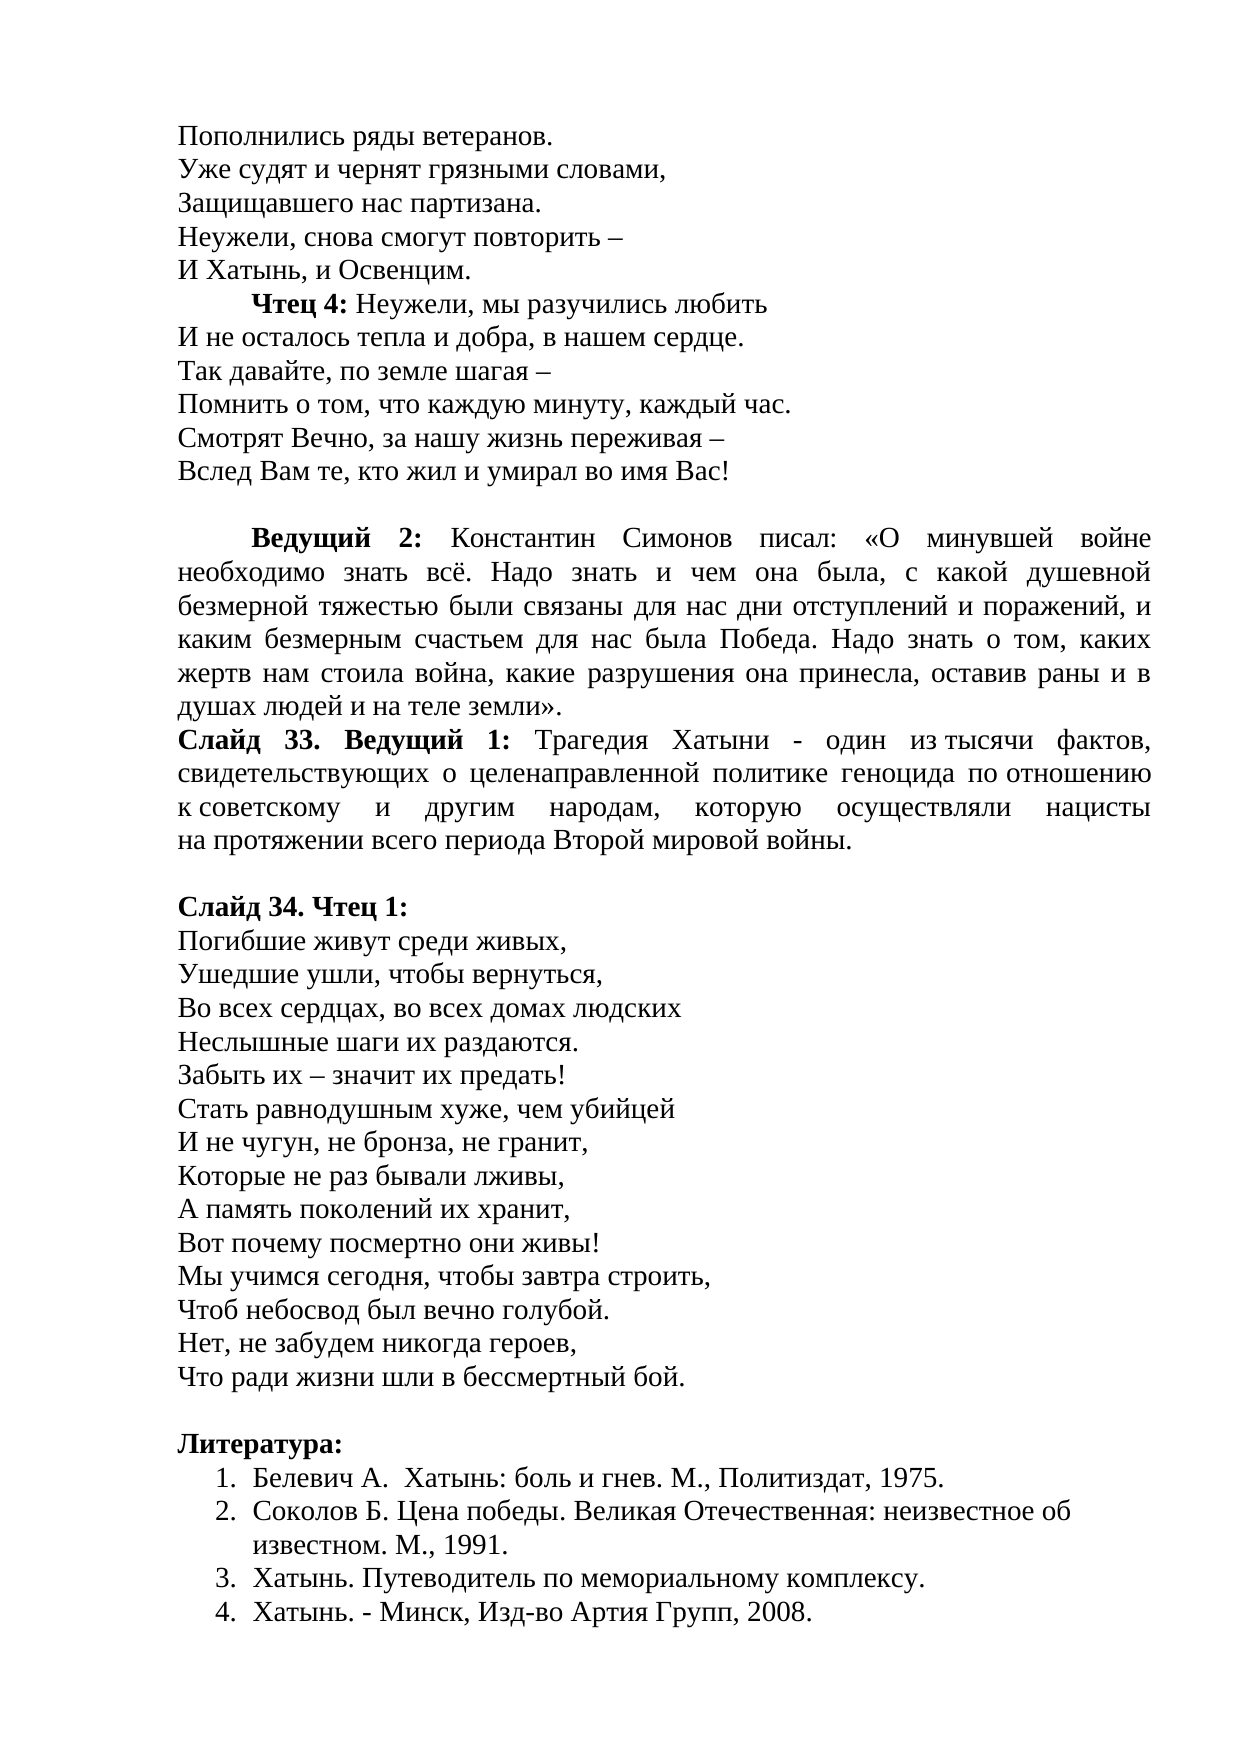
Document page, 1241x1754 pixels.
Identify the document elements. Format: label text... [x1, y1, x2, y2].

text Которые не раз бывали лживы, [177, 1158, 1152, 1191]
text Неслышные шаги их раздаются. [177, 1024, 1152, 1057]
text Ведущий 2: Константин Симонов писал: «О минувшей войне необходимо знать всё. Надо знать и чем она была, с какой душевной безмерной тяжестью были связаны для нас дни отступлений и поражений, и каким безмерным счастьем для нас была Победа. Надо знать о том, каких жертв нам стоила война, какие разрушения она принесла, оставив раны и в душах людей и на теле земли». [177, 521, 1152, 722]
text Слайд 33. Ведущий 1: Трагедия Хатыни - один из тысячи фактов, свидетельствующих о целенаправленной политике геноцида по отношению к советскому и другим народам, которую осуществляли нацисты на протяжении всего периода Второй мировой войны. [177, 722, 1152, 856]
text Что ради жизни шли в бессмертный бой. [177, 1359, 1152, 1393]
text Чтец 4: Неужели, мы разучились любить И не осталось тепла и добра, в нашем сердце. Так давайте, по земле шагая – Помнить о том, что каждую минуту, каждый час. Смотрят Вечно, за нашу жизнь переживая – Вслед Вам те, кто жил и умирал во имя Вас! [177, 286, 1152, 487]
text Слайд 34. Чтец 1: [177, 889, 1152, 923]
text Ушедшие ушли, чтобы вернуться, [177, 957, 1152, 990]
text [177, 118, 1152, 286]
list Хатынь. - Минск, Изд-во Артия Групп, 2008. [215, 1594, 1152, 1627]
list Хатынь. Путеводитель по мемориальному комплексу. [215, 1560, 1152, 1594]
text Погибшие живут среди живых, [177, 923, 1152, 957]
text Нет, не забудем никогда героев, [177, 1326, 1152, 1359]
text И не чугун, не бронза, не гранит, [177, 1124, 1152, 1158]
text А память поколений их хранит, [177, 1191, 1152, 1225]
list Белевич А. Хатынь: боль и гнев. М., Политиздат, 1975. [215, 1460, 1152, 1493]
text Литература: [177, 1426, 1152, 1460]
text Мы учимся сегодня, чтобы завтра строить, [177, 1258, 1152, 1292]
list Соколов Б. Цена победы. Великая Отечественная: неизвестное об известном. М., 1991. [215, 1493, 1152, 1560]
text Стать равнодушным хуже, чем убийцей [177, 1091, 1152, 1124]
text Чтоб небосвод был вечно голубой. [177, 1292, 1152, 1326]
text Во всех сердцах, во всех домах людских [177, 990, 1152, 1024]
text Забыть их – значит их предать! [177, 1057, 1152, 1091]
text Вот почему посмертно они живы! [177, 1225, 1152, 1258]
